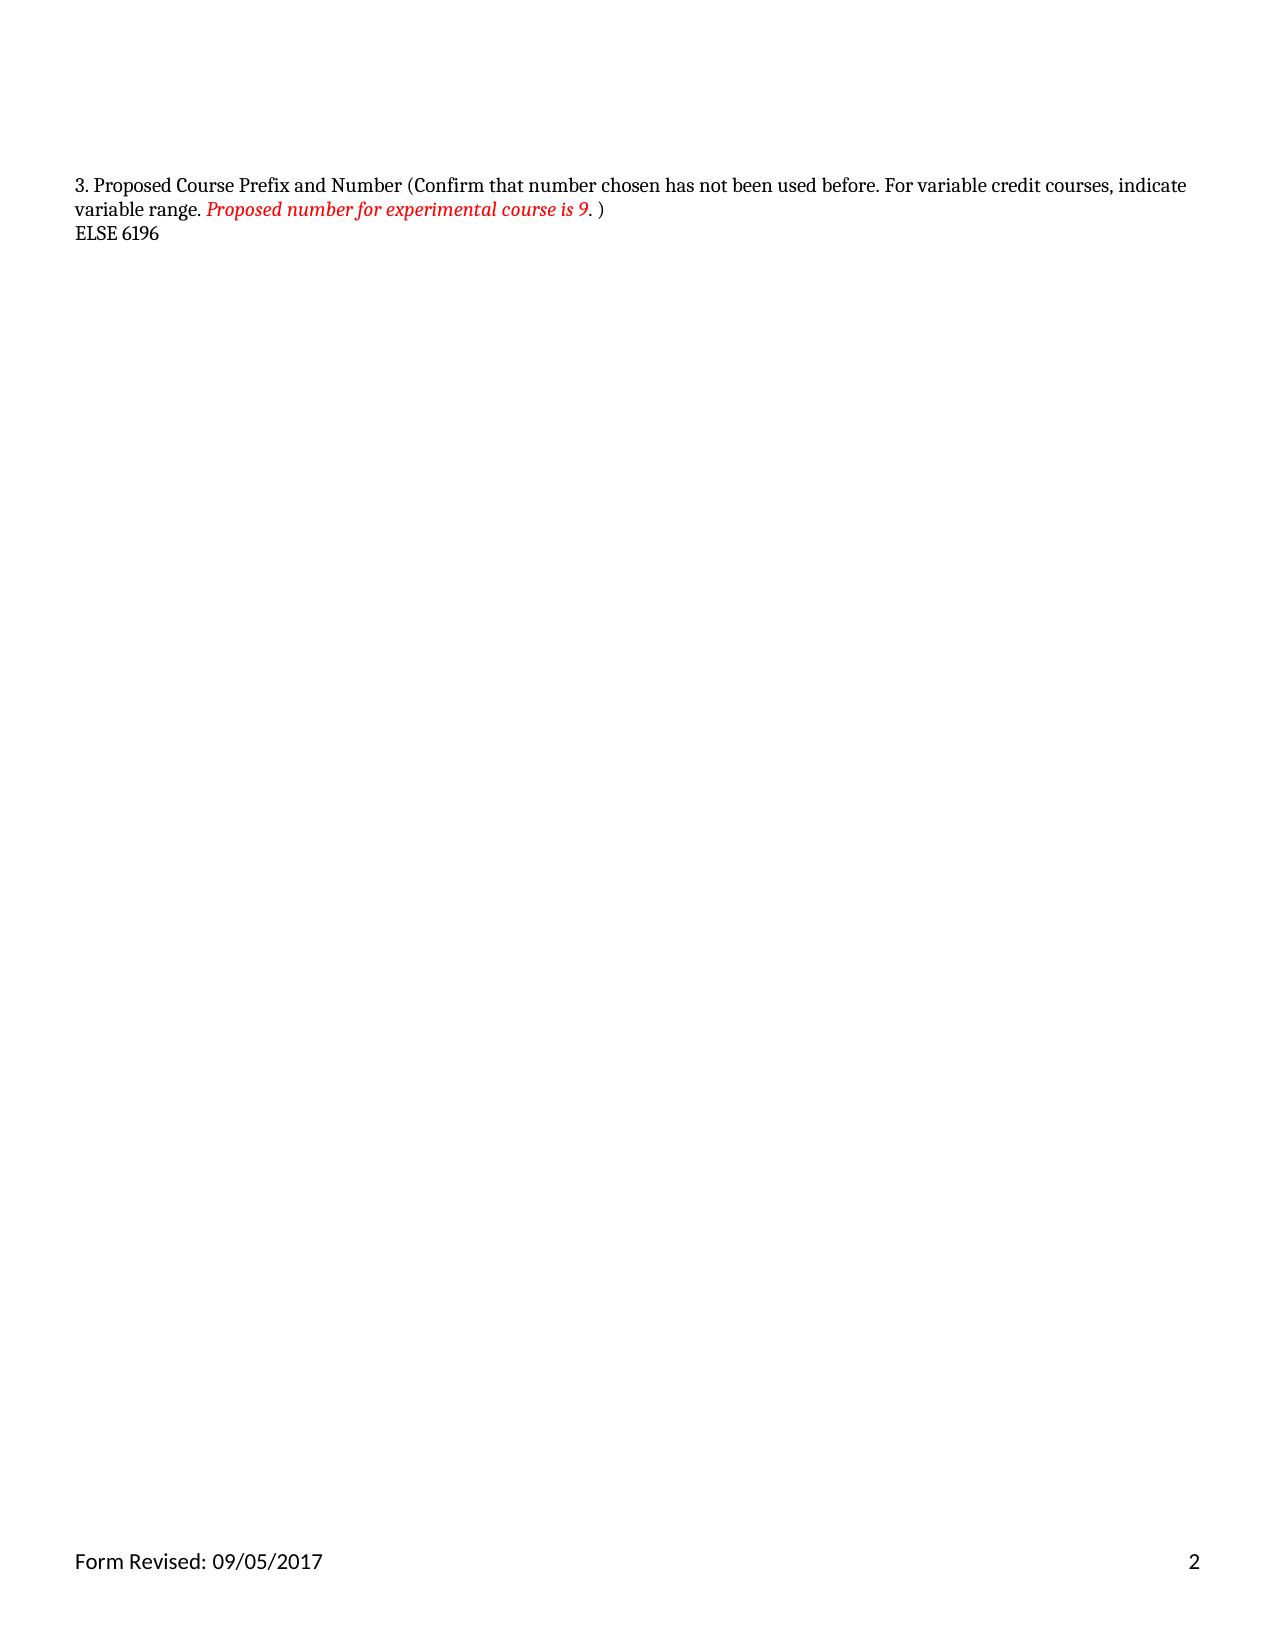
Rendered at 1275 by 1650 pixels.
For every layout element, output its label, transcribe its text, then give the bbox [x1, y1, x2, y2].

text 3. Proposed Course Prefix and Number (Confirm that number chosen has not been used before. For variable credit courses, indicate variable range. Proposed number for experimental course is 9. ) [75, 174, 1200, 222]
text ELSE 6196 [75, 222, 1200, 246]
